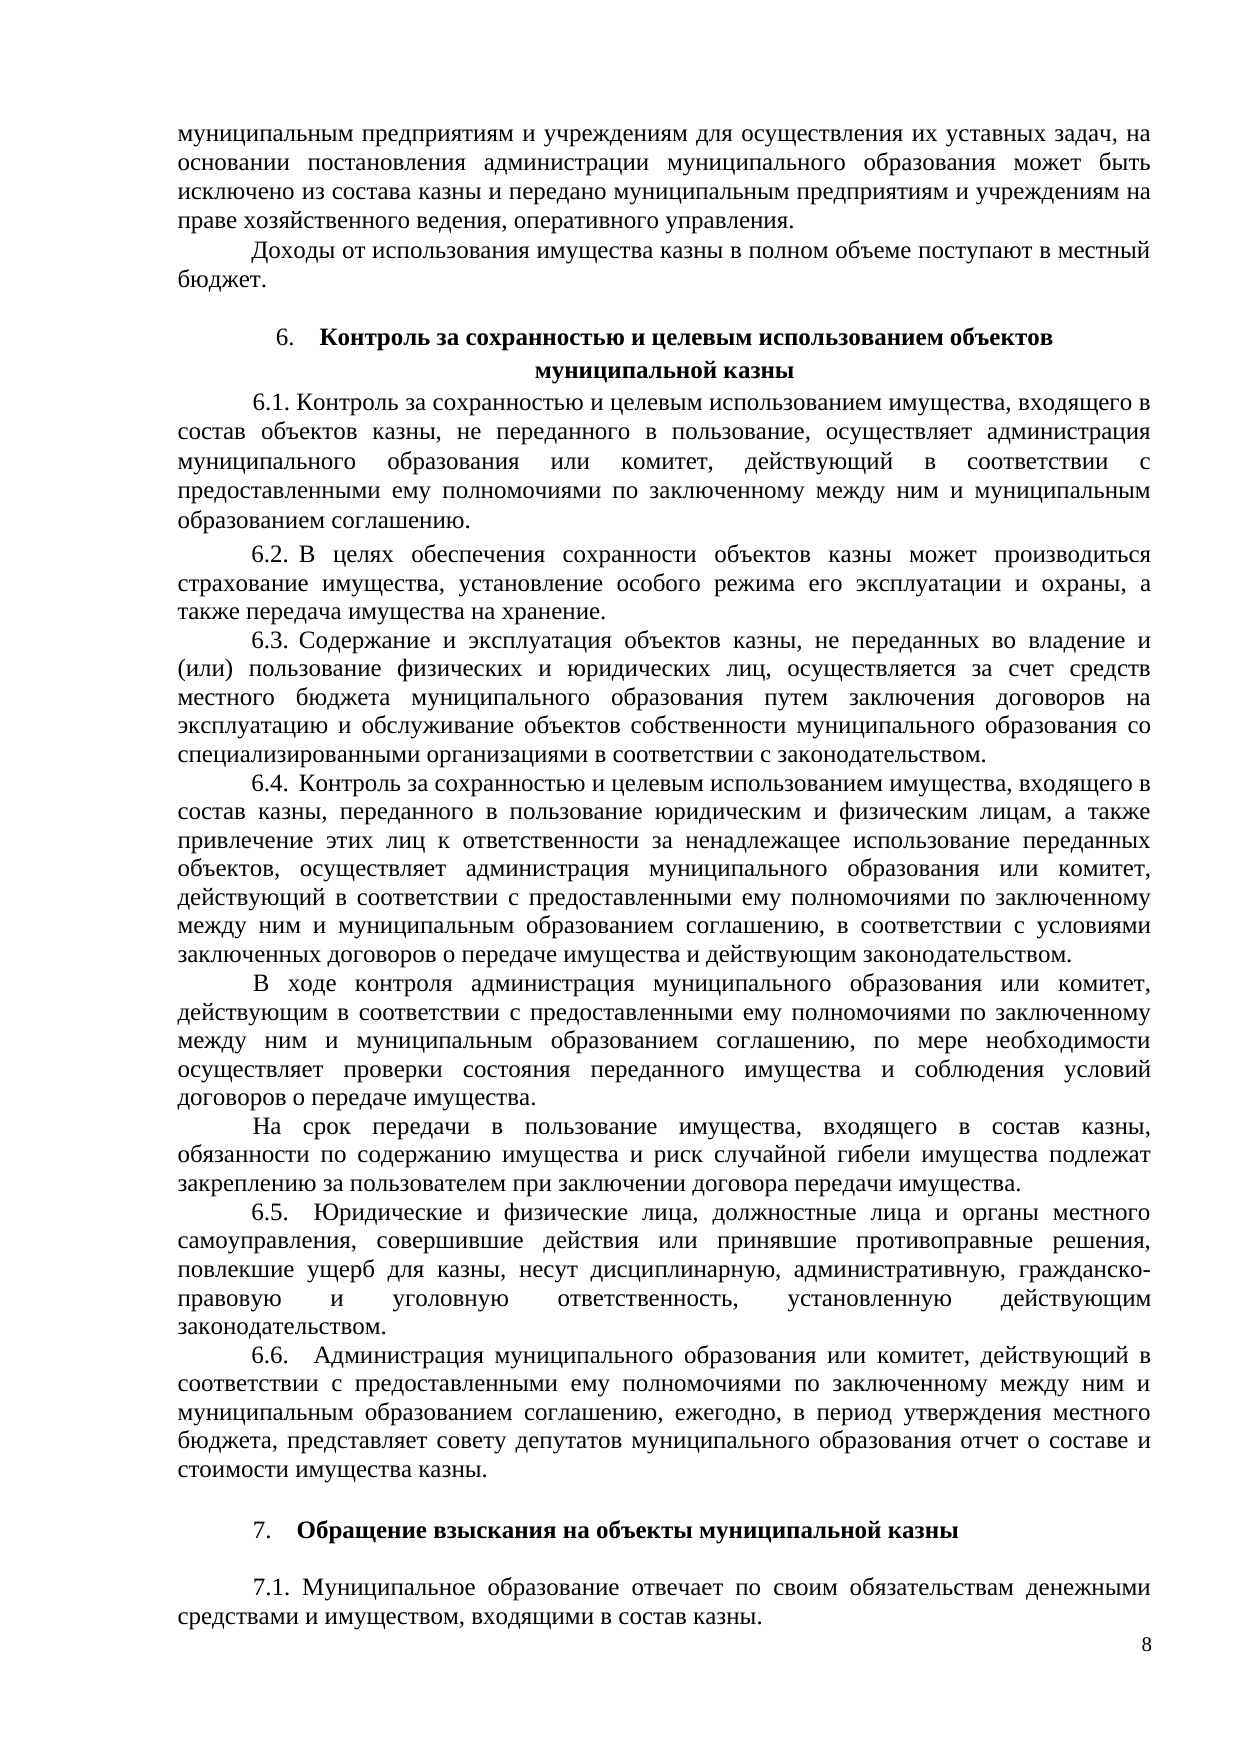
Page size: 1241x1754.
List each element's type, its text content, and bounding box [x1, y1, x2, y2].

list Администрация муниципального образования или комитет, действующий в соответствии с предоставленными ему полномочиями по заключенному между ним и муниципальным образованием соглашению, ежегодно, в период утверждения местного бюджета, представляет совету депутатов муниципального образования отчет о составе и стоимости имущества казны. [177, 1340, 1152, 1483]
text 7.1. Муниципальное образование отвечает по своим обязательствам денежными средствами и имуществом, входящими в состав казны. [177, 1573, 1152, 1630]
text В ходе контроля администрация муниципального образования или комитет, действующим в соответствии с предоставленными ему полномочиями по заключенному между ним и муниципальным образованием соглашению, по мере необходимости осуществляет проверки состояния переданного имущества и соблюдения условий договоров о передаче имущества. [177, 969, 1152, 1111]
text 7. Обращение взыскания на объекты муниципальной казны [253, 1516, 1152, 1544]
list Юридические и физические лица, должностные лица и органы местного самоуправления, совершившие действия или принявшие противоправные решения, повлекшие ущерб для казны, несут дисциплинарную, административную, гражданско-правовую и уголовную ответственность, установленную действующим законодательством. [177, 1198, 1152, 1340]
text муниципальной казны [177, 355, 1152, 384]
text 6.1. Контроль за сохранностью и целевым использованием имущества, входящего в состав объектов казны, не переданного в пользование, осуществляет администрация муниципального образования или комитет, действующий в соответствии с предоставленными ему полномочиями по заключенному между ним и муниципальным образованием соглашению. [177, 387, 1152, 534]
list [177, 118, 1152, 234]
text На срок передачи в пользование имущества, входящего в состав казны, обязанности по содержанию имущества и риск случайной гибели имущества подлежат закреплению за пользователем при заключении договора передачи имущества. [177, 1111, 1152, 1197]
text Доходы от использования имущества казны в полном объеме поступают в местный бюджет. [177, 235, 1152, 293]
list Контроль за сохранностью и целевым использованием имущества, входящего в состав казны, переданного в пользование юридическим и физическим лицам, а также привлечение этих лиц к ответственности за ненадлежащее использование переданных объектов, осуществляет администрация муниципального образования или комитет, действующий в соответствии с предоставленными ему полномочиями по заключенному между ним и муниципальным образованием соглашению, в соответствии с условиями заключенных договоров о передаче имущества и действующим законодательством. [177, 768, 1152, 968]
list Содержание и эксплуатация объектов казны, не переданных во владение и (или) пользование физических и юридических лиц, осуществляется за счет средств местного бюджета муниципального образования путем заключения договоров на эксплуатацию и обслуживание объектов собственности муниципального образования со специализированными организациями в соответствии с законодательством. [177, 625, 1152, 768]
text 6. Контроль за сохранностью и целевым использованием объектов [177, 322, 1152, 351]
list В целях обеспечения сохранности объектов казны может производиться страхование имущества, установление особого режима его эксплуатации и охраны, а также передача имущества на хранение. [177, 539, 1152, 625]
